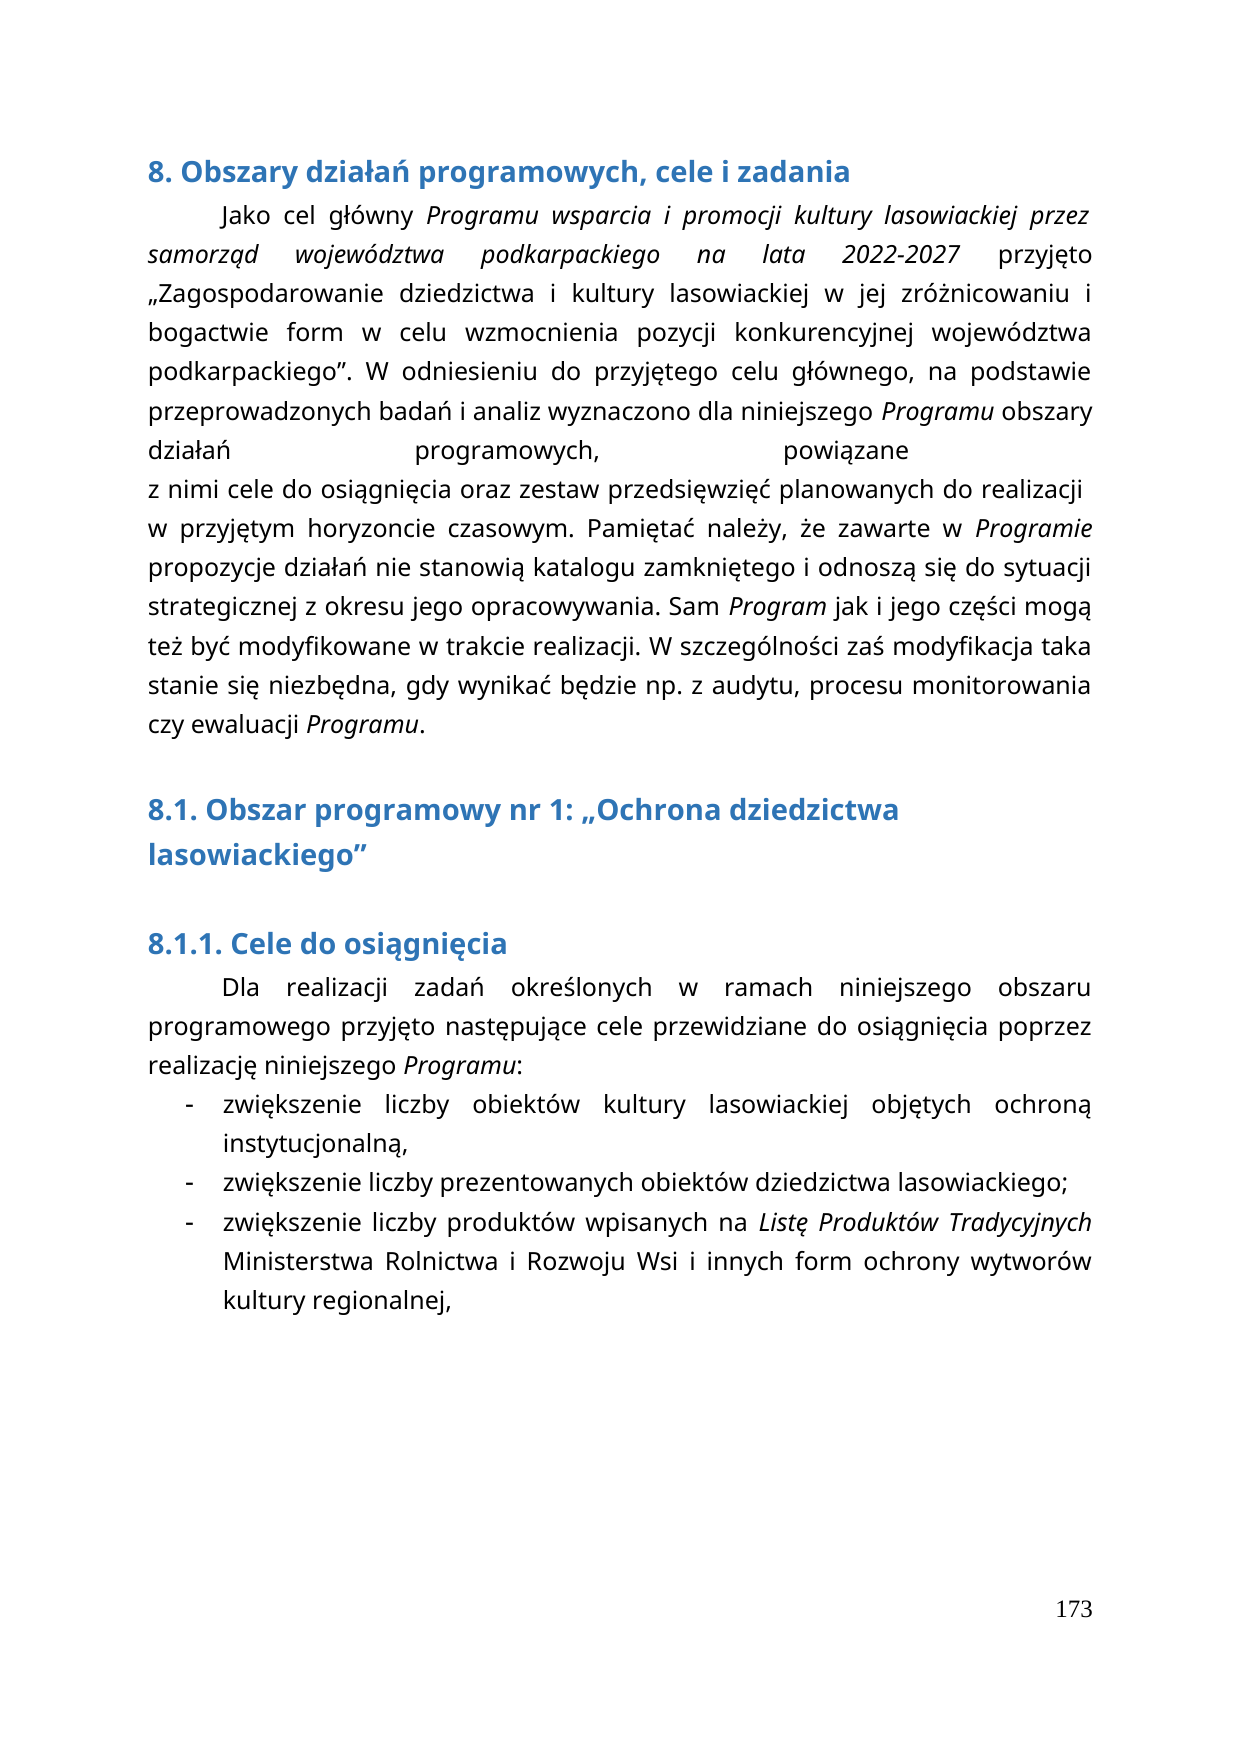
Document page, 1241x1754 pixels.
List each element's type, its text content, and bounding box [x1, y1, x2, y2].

list zwiększenie liczby prezentowanych obiektów dziedzictwa lasowiackiego; [185, 1165, 1093, 1199]
subtitle 8.1.1. Cele do osiągnięcia [148, 924, 1093, 963]
text Jako cel główny Programu wsparcia i promocji kultury lasowiackiej przez samorząd województwa podkarpackiego na lata 2022-2027 przyjęto „Zagospodarowanie dziedzictwa i kultury lasowiackiej w jej zróżnicowaniu i bogactwie form w celu wzmocnienia pozycji konkurencyjnej województwa podkarpackiego”. W odniesieniu do przyjętego celu głównego, na podstawie przeprowadzonych badań i analiz wyznaczono dla niniejszego Programu obszary działań programowych, powiązane z nimi cele do osiągnięcia oraz zestaw przedsięwzięć planowanych do realizacji w przyjętym horyzoncie czasowym. Pamiętać należy, że zawarte w Programie propozycje działań nie stanowią katalogu zamkniętego i odnoszą się do sytuacji strategicznej z okresu jego opracowywania. Sam Program jak i jego części mogą też być modyfikowane w trakcie realizacji. W szczególności zaś modyfikacja taka stanie się niezbędna, gdy wynikać będzie np. z audytu, procesu monitorowania czy ewaluacji Programu. [148, 197, 1093, 741]
subtitle 8.1. Obszar programowy nr 1: „Ochrona dziedzictwa lasowiackiego” [148, 789, 1093, 874]
text Dla realizacji zadań określonych w ramach niniejszego obszaru programowego przyjęto następujące cele przewidziane do osiągnięcia poprzez realizację niniejszego Programu: [148, 969, 1093, 1082]
subtitle 8. Obszary działań programowych, cele i zadania [148, 152, 1093, 191]
list zwiększenie liczby produktów wpisanych na Listę Produktów Tradycyjnych Ministerstwa Rolnictwa i Rozwoju Wsi i innych form ochrony wytworów kultury regionalnej, [185, 1204, 1093, 1317]
list zwiększenie liczby obiektów kultury lasowiackiej objętych ochroną instytucjonalną, [185, 1087, 1093, 1160]
